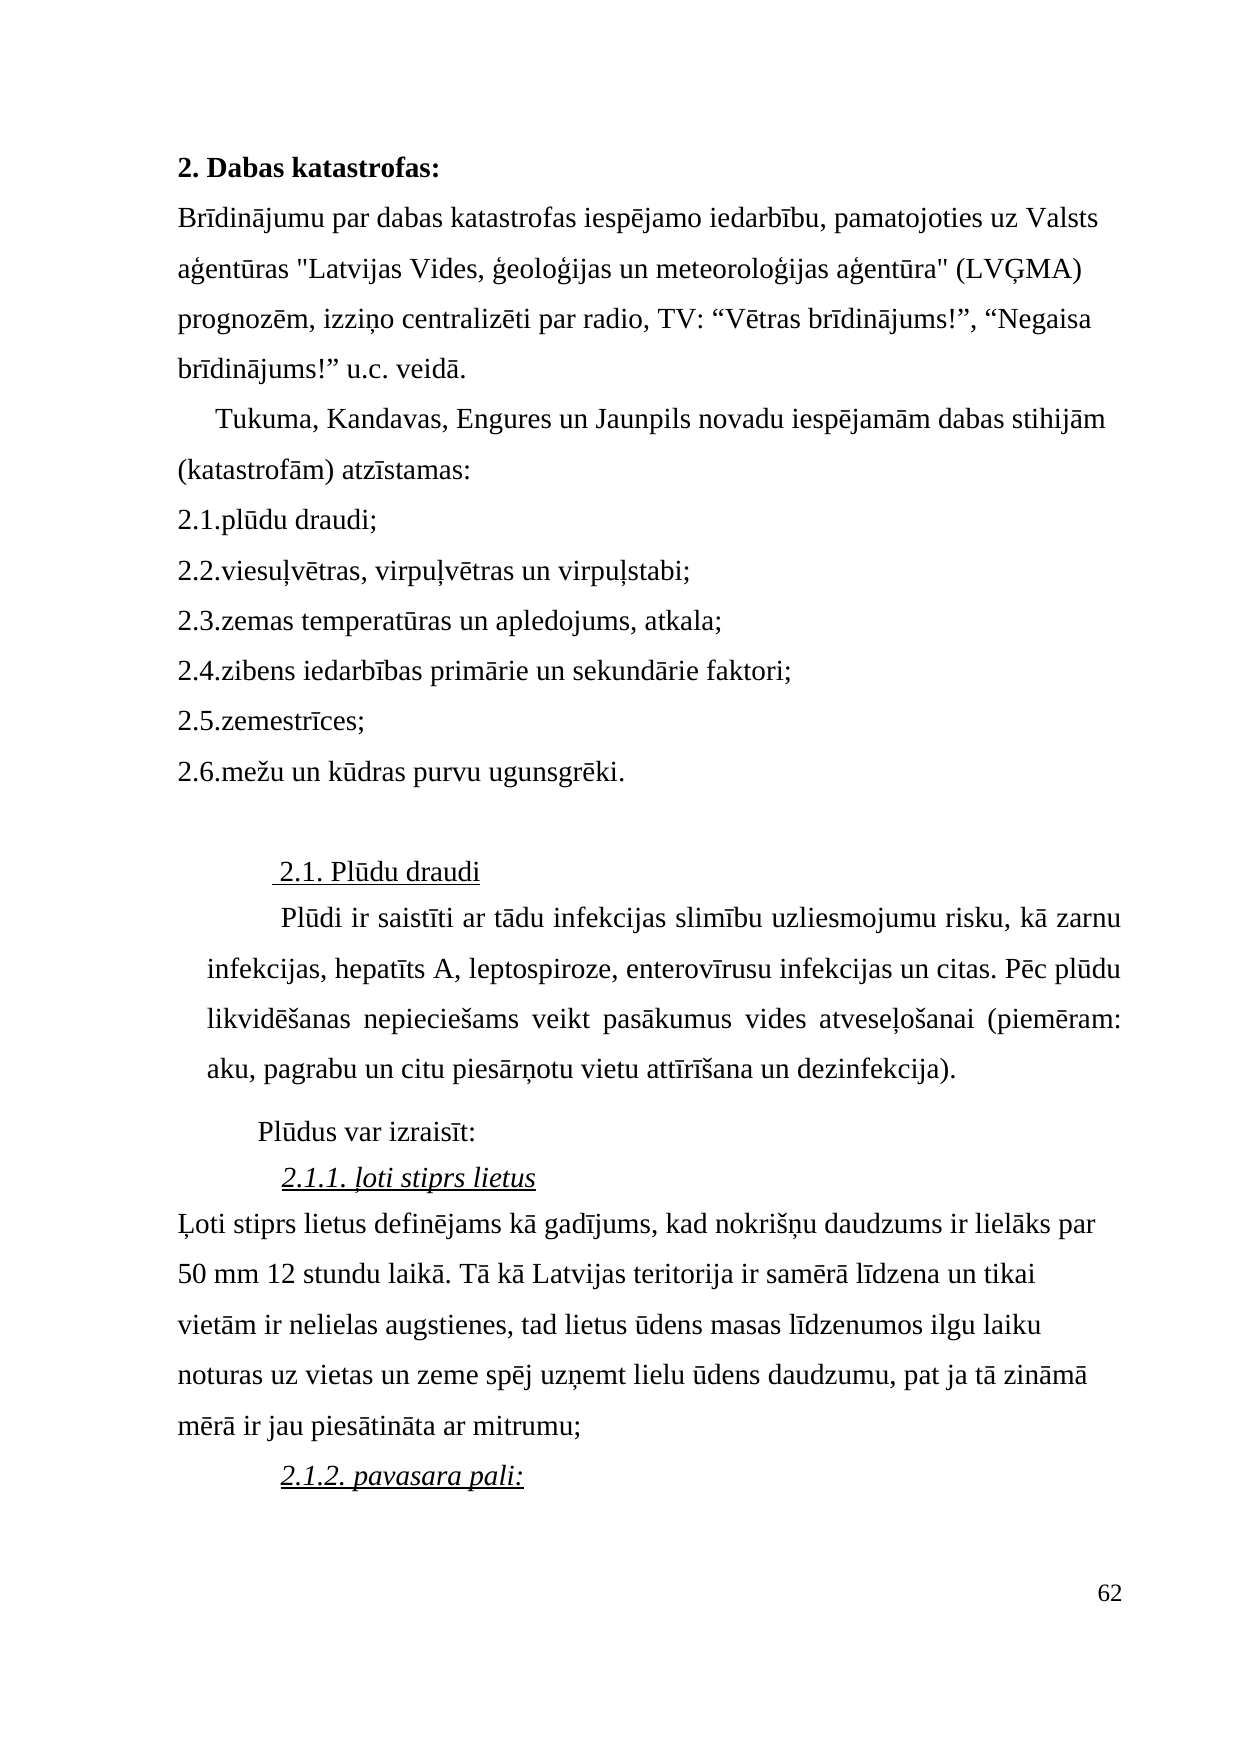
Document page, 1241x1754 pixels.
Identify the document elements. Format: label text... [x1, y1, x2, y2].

text 2.1. Plūdu draudi [177, 854, 1122, 888]
text Plūdus var izraisīt: [177, 1114, 1122, 1148]
text 2. Dabas katastrofas: [177, 150, 1122, 184]
text 2.1.1. ļoti stiprs lietus [252, 1160, 1122, 1194]
text 2.6.mežu un kūdras purvu ugunsgrēki. [177, 754, 1122, 787]
text Tukuma, Kandavas, Engures un Jaunpils novadu iespējamām dabas stihijām (katastrofām) atzīstamas: [177, 402, 1122, 486]
text 2.2.viesuļvētras, virpuļvētras un virpuļstabi; [177, 553, 1122, 586]
text 2.3.zemas temperatūras un apledojums, atkala; [177, 603, 1122, 636]
text Ļoti stiprs lietus definējams kā gadījums, kad nokrišņu daudzums ir lielāks par 50 mm 12 stundu laikā. Tā kā Latvijas teritorija ir samērā līdzena un tikai vietām ir nelielas augstienes, tad lietus ūdens masas līdzenumos ilgu laiku noturas uz vietas un zeme spēj uzņemt lielu ūdens daudzumu, pat ja tā zināmā mērā ir jau piesātināta ar mitrumu; [177, 1206, 1122, 1441]
text 2.1.2. pavasara pali: [207, 1458, 1122, 1491]
text 2.4.zibens iedarbības primārie un sekundārie faktori; [177, 653, 1122, 687]
text Brīdinājumu par dabas katastrofas iespējamo iedarbību, pamatojoties uz Valsts aģentūras "Latvijas Vides, ģeoloģijas un meteoroloģijas aģentūra" (LVĢMA) prognozēm, izziņo centralizēti par radio, TV: “Vētras brīdinājums!”, “Negaisa brīdinājums!” u.c. veidā. [177, 200, 1122, 385]
text 2.1.plūdu draudi; [177, 502, 1122, 536]
text Plūdi ir saistīti ar tādu infekcijas slimību uzliesmojumu risku, kā zarnu infekcijas, hepatīts A, leptospiroze, enterovīrusu infekcijas un citas. Pēc plūdu likvidēšanas nepieciešams veikt pasākumus vides atveseļošanai (piemēram: aku, pagrabu un citu piesārņotu vietu attīrīšana un dezinfekcija). [207, 901, 1122, 1085]
text 2.5.zemestrīces; [177, 703, 1122, 737]
